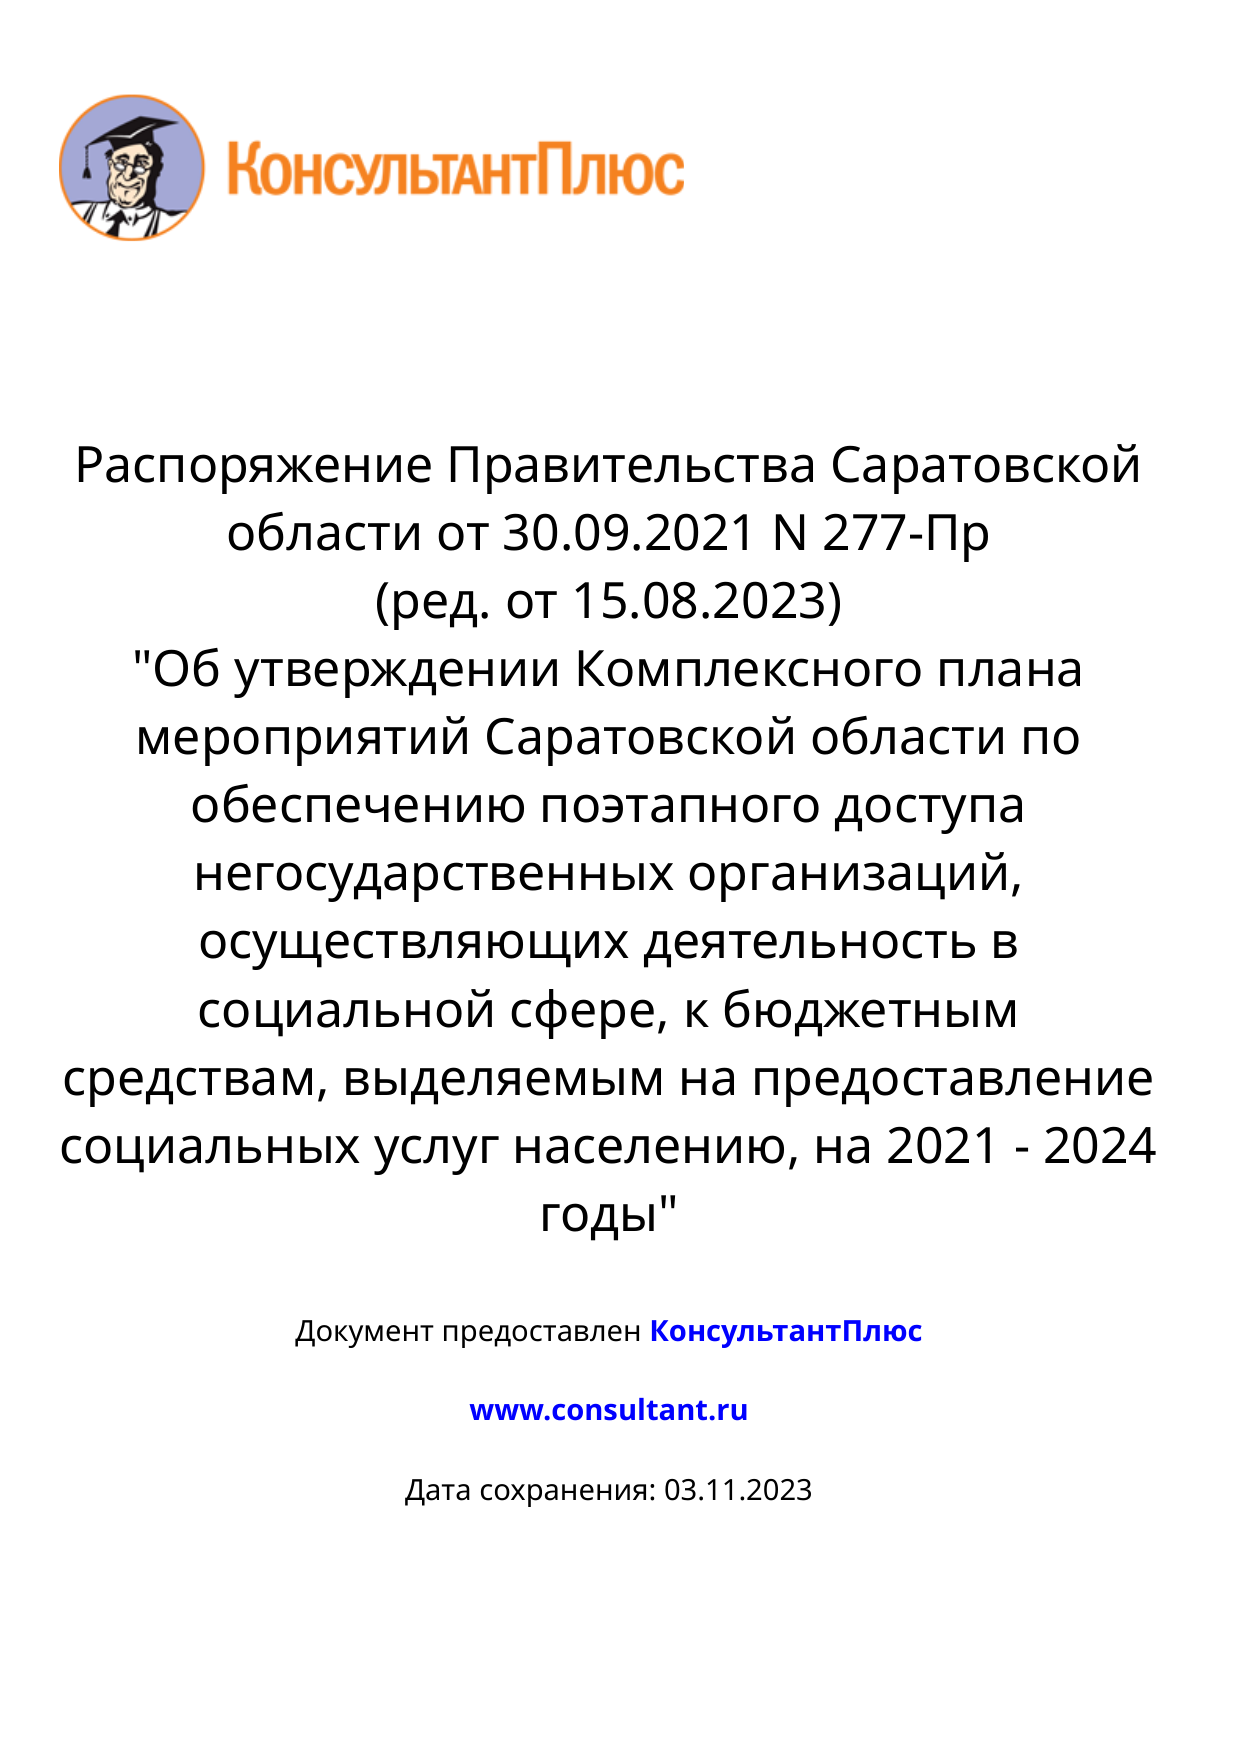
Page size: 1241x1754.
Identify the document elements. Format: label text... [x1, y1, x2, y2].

table_cell Распоряжение Правительства Саратовской области от 30.09.2021 N 277-Пр (ред. от 15.08.2023) "Об утверждении Комплексного плана мероприятий Саратовской области по обеспечению поэтапного доступа негосударственных организаций, осуществляющих деятельность в социальной сфере, к бюджетным средствам, выделяемым на предоставление социальных услуг населению, на 2021 - 2024 годы" [51, 403, 1167, 1272]
table_header [51, 88, 1167, 403]
table_cell Документ предоставлен КонсультантПлюс www.consultant.ru Дата сохранения: 03.11.2023 [51, 1272, 1167, 1587]
picture [59, 93, 684, 243]
